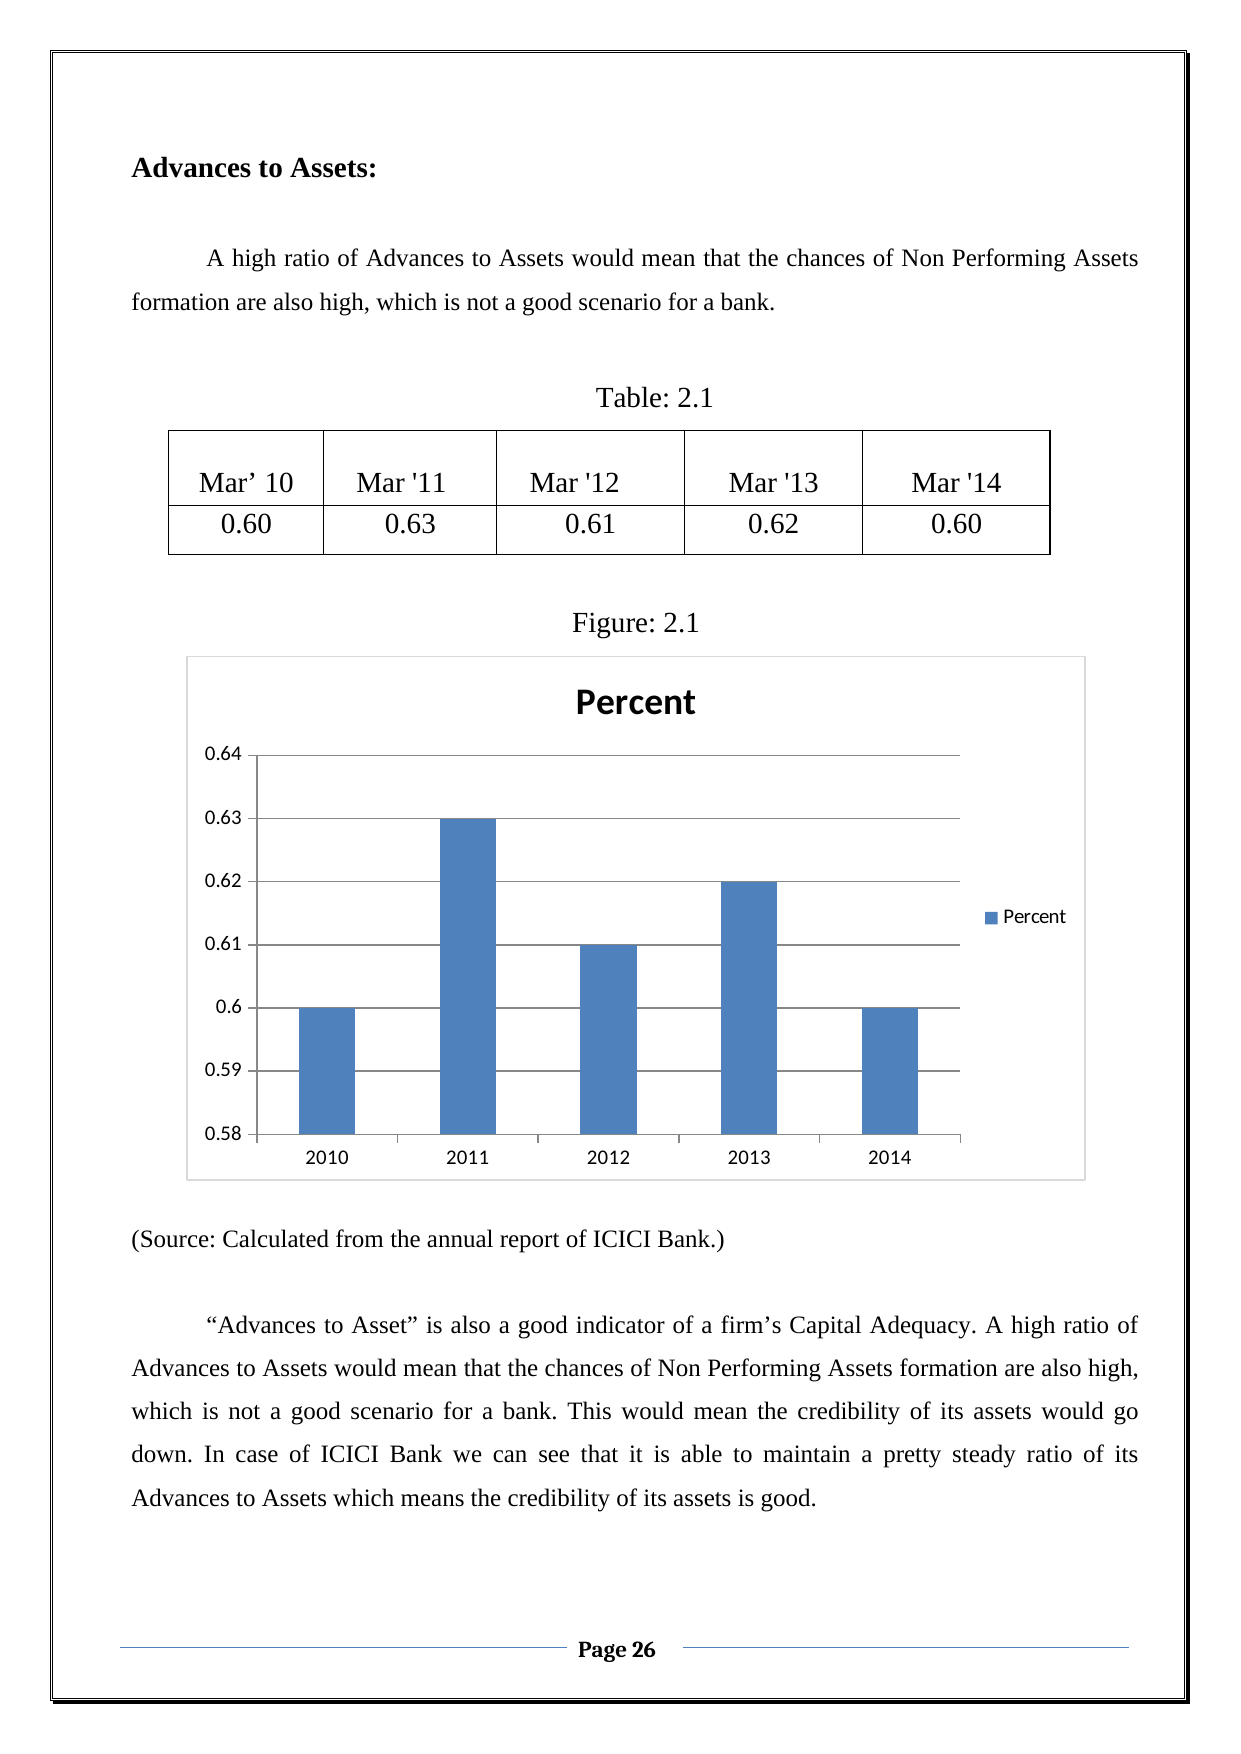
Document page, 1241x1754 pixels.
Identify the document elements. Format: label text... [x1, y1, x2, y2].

text Table: 2.1 [169, 380, 1141, 413]
text (Source: Calculated from the annual report of ICICI Bank.) [131, 1224, 1141, 1253]
table_cell 0.60 [169, 506, 323, 554]
table_header [324, 431, 496, 505]
text A high ratio of Advances to Assets would mean that the chances of Non Performing Assets formation are also high, which is not a good scenario for a bank. [131, 243, 1141, 315]
table_cell 0.63 [324, 506, 496, 554]
table_header Mar '14 [863, 431, 1049, 505]
table_cell 0.60 [863, 506, 1049, 554]
table_header Mar’ 10 [169, 431, 323, 505]
table_cell 0.61 [497, 506, 684, 554]
text Advances to Assets: [131, 150, 1141, 183]
text Figure: 2.1 [131, 605, 1141, 639]
text “Advances to Asset” is also a good indicator of a firm’s Capital Adequacy. A high ratio of Advances to Assets would mean that the chances of Non Performing Assets formation are also high, which is not a good scenario for a bank. This would mean the credibility of its assets would go down. In case of ICICI Bank we can see that it is able to maintain a pretty steady ratio of its Advances to Assets which means the credibility of its assets is good. [131, 1310, 1141, 1511]
table_header [497, 431, 684, 505]
table_cell 0.62 [685, 506, 862, 554]
table_header Mar '13 [685, 431, 862, 505]
